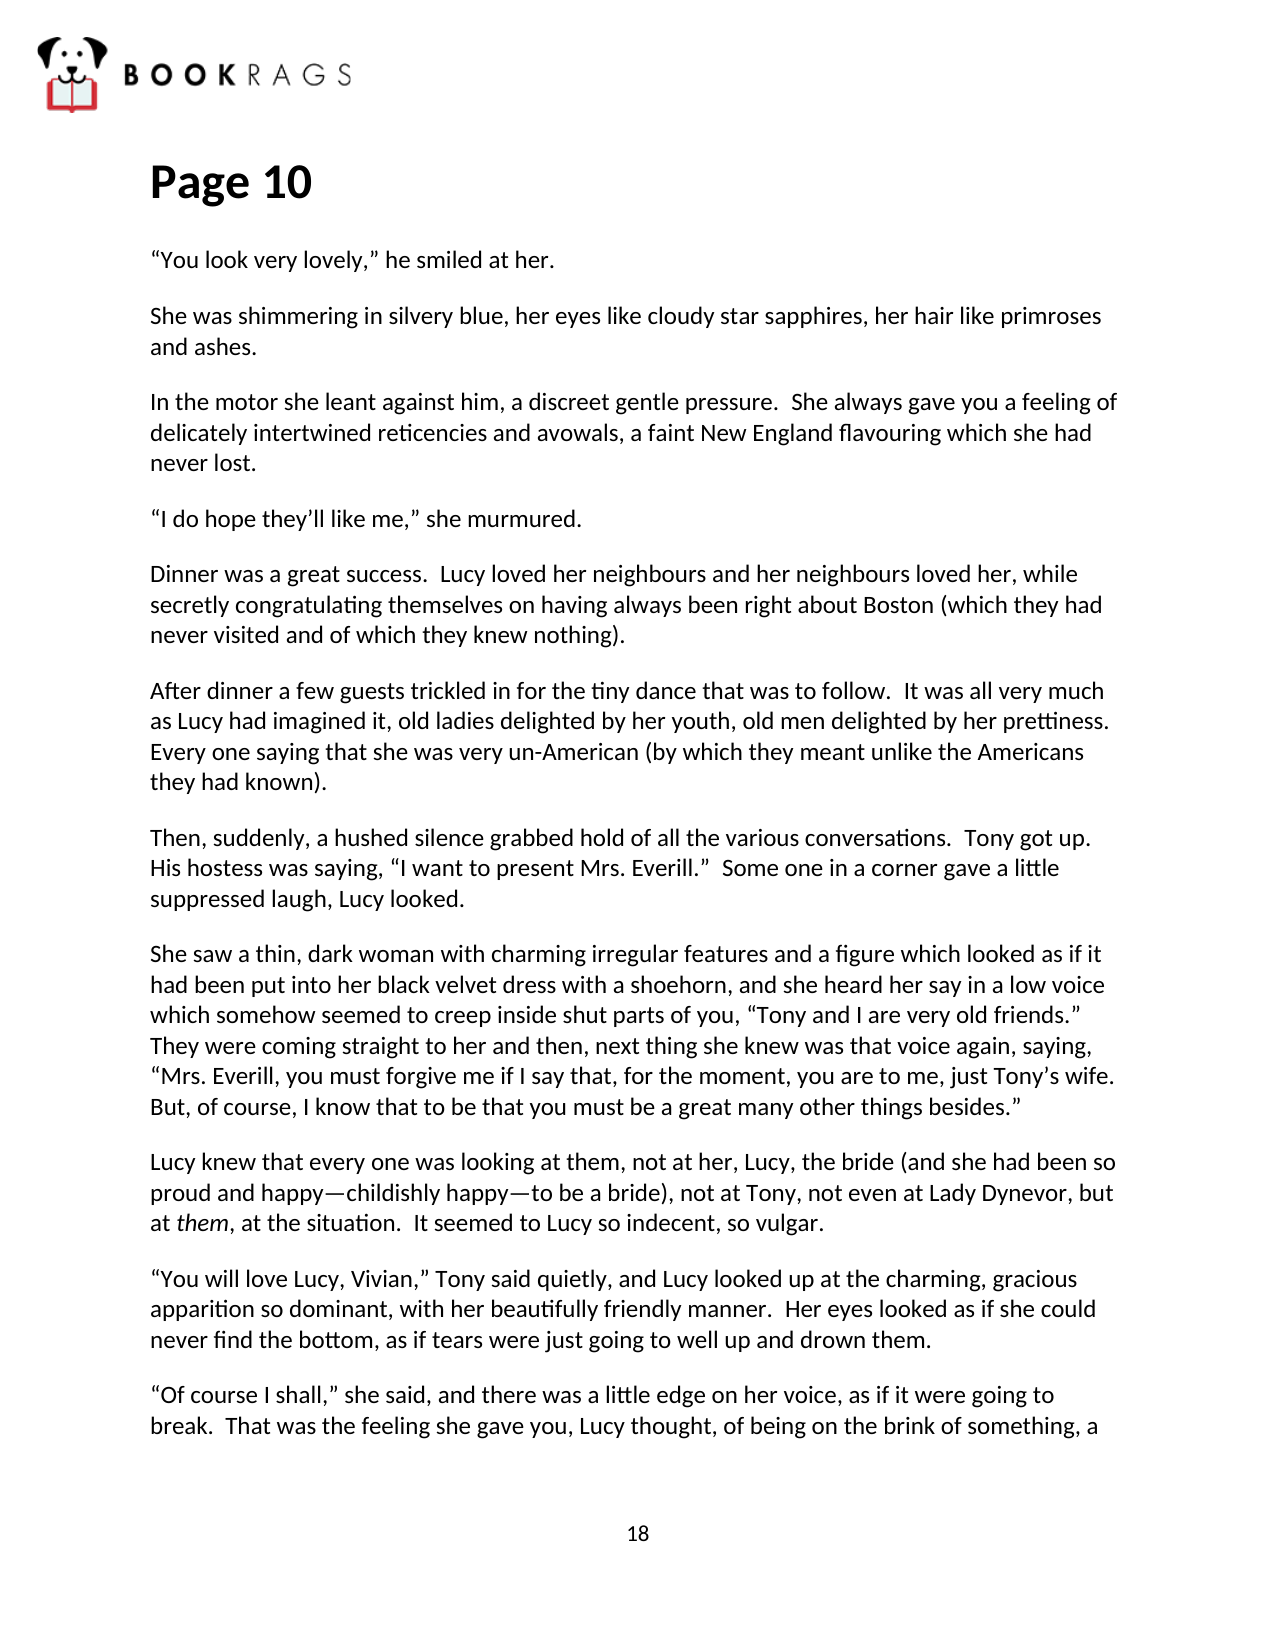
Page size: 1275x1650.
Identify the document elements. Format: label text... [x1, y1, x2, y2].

text “You will love Lucy, Vivian,” Tony said quietly, and Lucy looked up at the charming, gracious apparition so dominant, with her beautifully friendly manner. Her eyes looked as if she could never find the bottom, as if tears were just going to well up and drown them. [150, 1263, 1125, 1355]
text “I do hope they’ll like me,” she murmured. [150, 503, 1125, 533]
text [150, 1380, 1125, 1441]
text “You look very lovely,” he smiled at her. [150, 244, 1125, 275]
picture [37, 37, 351, 113]
text Dinner was a great success. Lucy loved her neighbours and her neighbours loved her, while secretly congratulating themselves on having always been right about Boston (which they had never visited and of which they knew nothing). [150, 558, 1125, 650]
text After dinner a few guests trickled in for the tiny dance that was to follow. It was all very much as Lucy had imagined it, old ladies delighted by her youth, old men delighted by her prettiness. Every one saying that she was very un-American (by which they meant unlike the Americans they had known). [150, 675, 1125, 797]
text She saw a thin, dark woman with charming irregular features and a figure which looked as if it had been put into her black velvet dress with a shoehorn, and she heard her say in a low voice which somehow seemed to creep inside shut parts of you, “Tony and I are very old friends.” They were coming straight to her and then, next thing she knew was that voice again, saying, “Mrs. Everill, you must forgive me if I say that, for the moment, you are to me, just Tony’s wife. But, of course, I know that to be that you must be a great many other things besides.” [150, 938, 1125, 1122]
text Lucy knew that every one was looking at them, not at her, Lucy, the bride (and she had been so proud and happy—­childishly happy—­to be a bride), not at Tony, not even at Lady Dynevor, but at them, at the situation. It seemed to Lucy so indecent, so vulgar. [150, 1147, 1125, 1238]
text She was shimmering in silvery blue, her eyes like cloudy star sapphires, her hair like primroses and ashes. [150, 300, 1125, 361]
text Then, suddenly, a hushed silence grabbed hold of all the various conversations. Tony got up. His hostess was saying, “I want to present Mrs. Everill.” Some one in a corner gave a little suppressed laugh, Lucy looked. [150, 822, 1125, 913]
text In the motor she leant against him, a discreet gentle pressure. She always gave you a feeling of delicately intertwined reticencies and avowals, a faint New England flavouring which she had never lost. [150, 386, 1125, 478]
text Page 10 [150, 150, 1125, 211]
